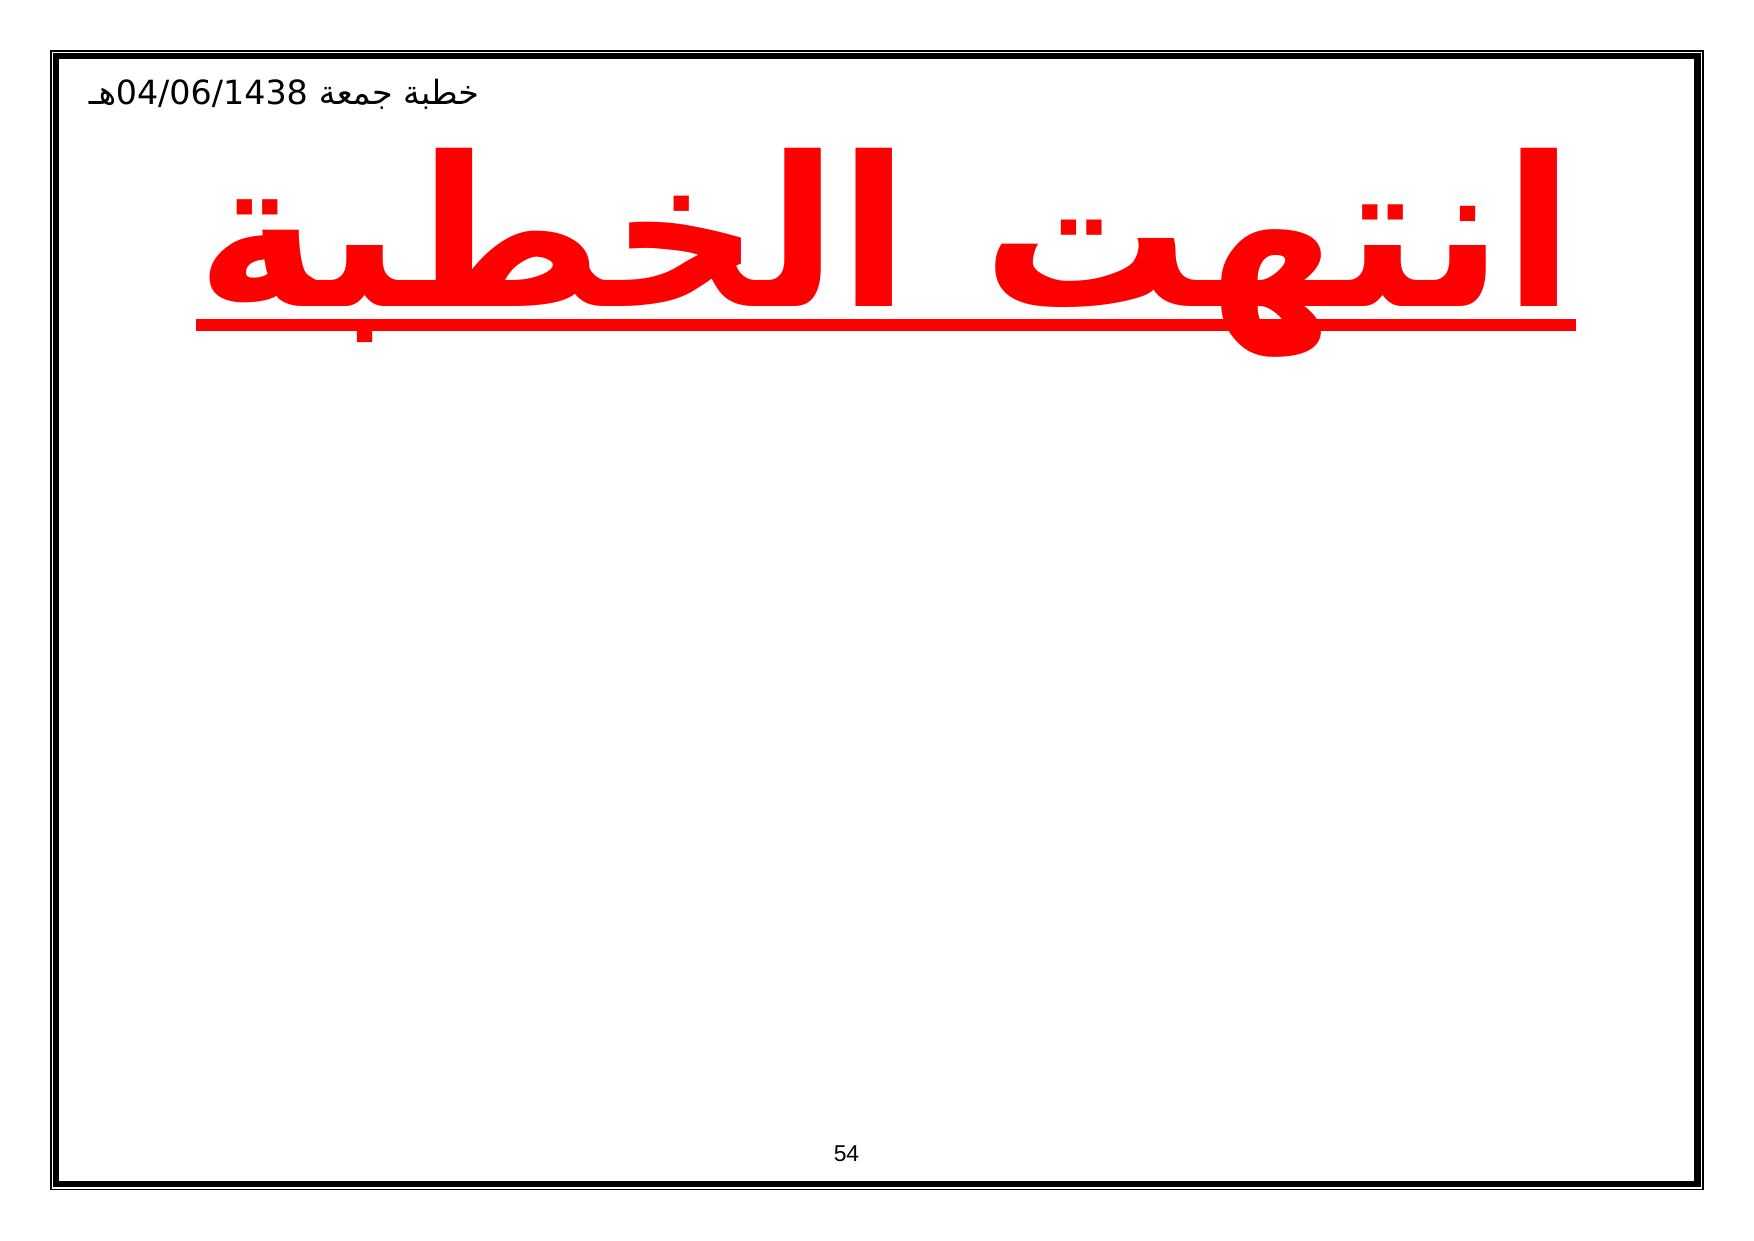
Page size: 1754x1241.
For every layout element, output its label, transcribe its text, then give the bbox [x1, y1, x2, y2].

text انتهت الخطبة [118, 113, 1654, 355]
